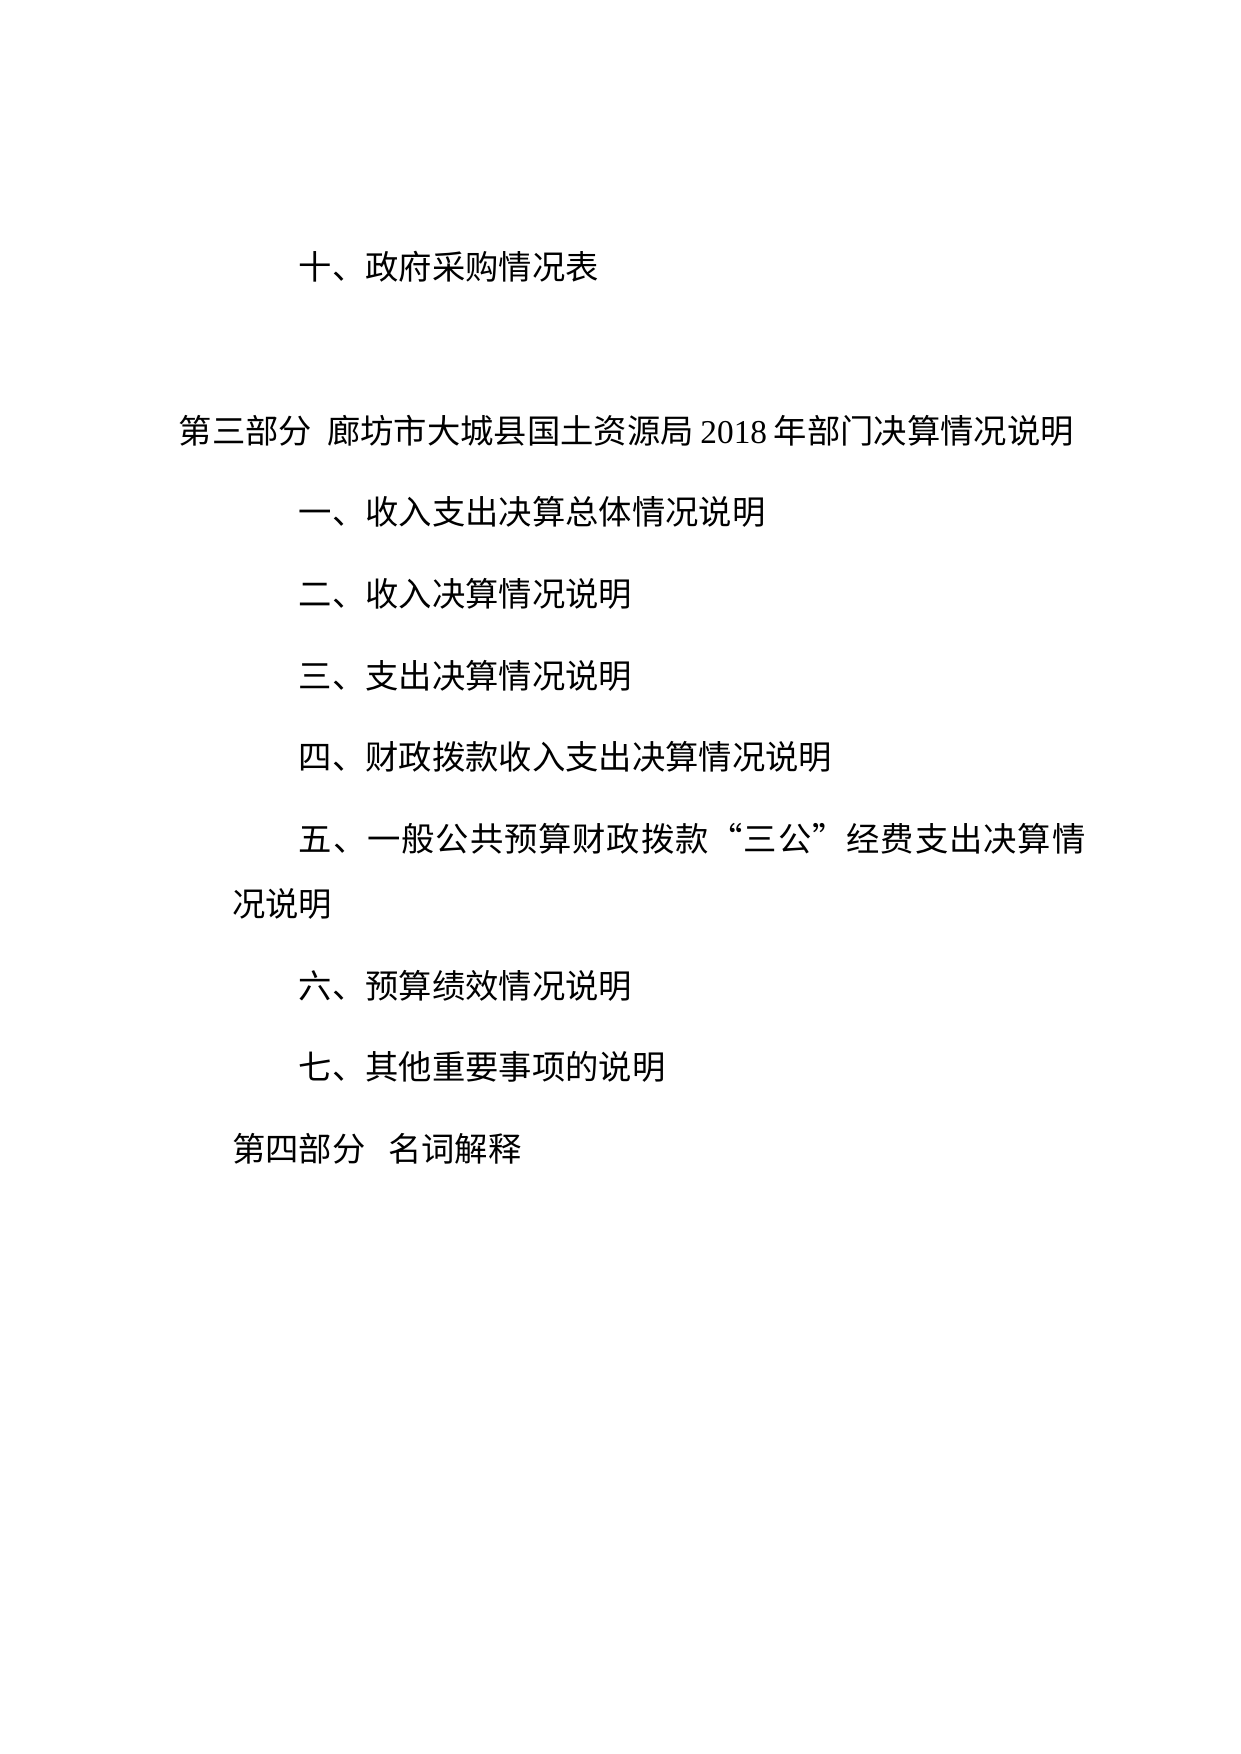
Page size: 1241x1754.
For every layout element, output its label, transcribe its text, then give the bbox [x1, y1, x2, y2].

text 三、支出决算情况说明 [232, 641, 1087, 706]
text 七、其他重要事项的说明 [232, 1033, 1087, 1098]
text 五、一般公共预算财政拨款“三公”经费支出决算情况说明 [232, 804, 1087, 934]
text 第三部分 廊坊市大城县国土资源局2018年部门决算情况说明 [165, 396, 1087, 461]
text 十、政府采购情况表 [232, 233, 1087, 298]
text 六、预算绩效情况说明 [232, 951, 1087, 1016]
text 一、收入支出决算总体情况说明 [232, 478, 1087, 543]
text 二、收入决算情况说明 [232, 559, 1087, 624]
text 四、财政拨款收入支出决算情况说明 [232, 723, 1087, 788]
text 第四部分 名词解释 [165, 1114, 1087, 1179]
